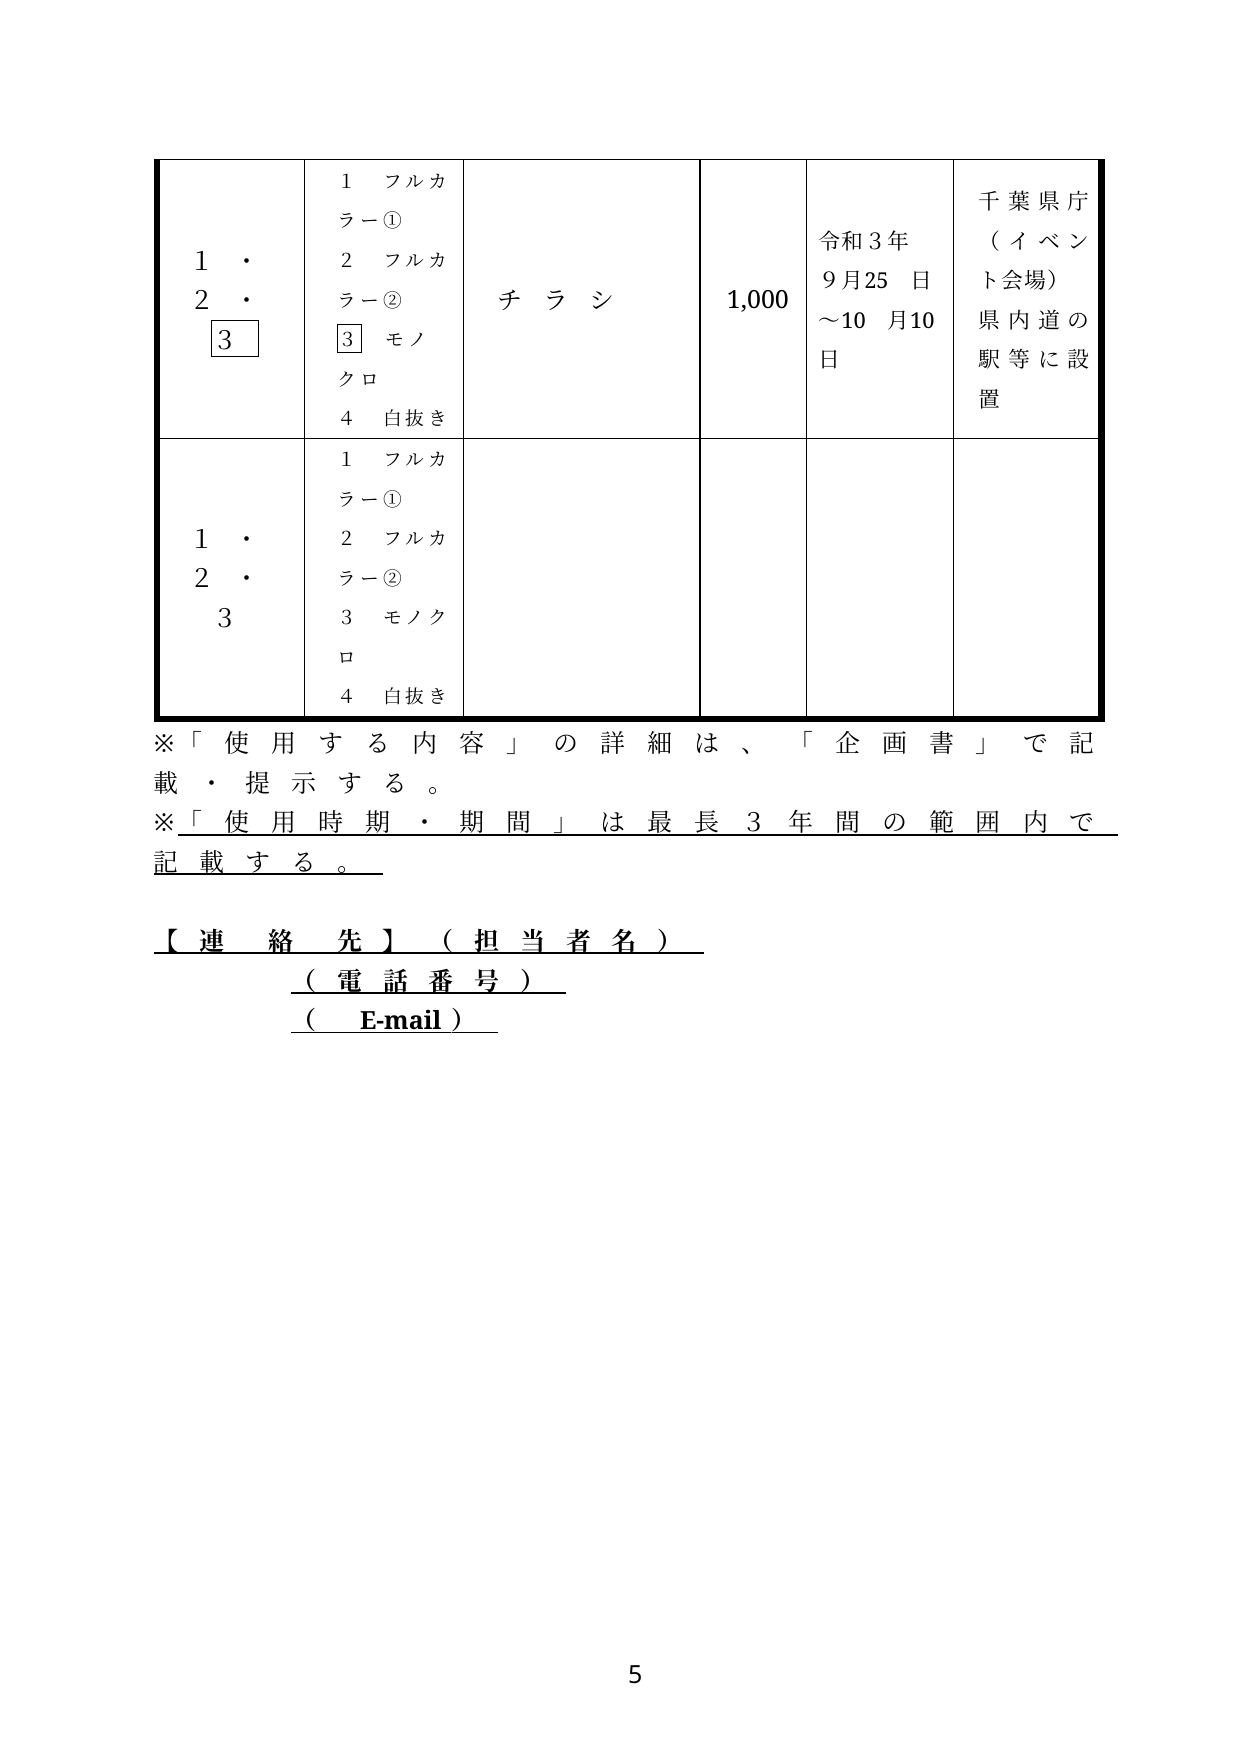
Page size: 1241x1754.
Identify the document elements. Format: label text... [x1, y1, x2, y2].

text 【連 絡 先】（担当者名） [154, 920, 1116, 959]
table_cell [954, 439, 1098, 716]
text ※「使用する内容」の詳細は、「企画書」で記載・提示する。 [154, 722, 1116, 801]
table_cell [464, 439, 699, 716]
text （電話番号） [154, 959, 1116, 999]
table_cell 令和３年 ９月25日 ～10月10日 [807, 160, 953, 437]
table_cell １・２・３ [160, 439, 304, 716]
table_cell [807, 439, 953, 716]
text （ E-mail ） [154, 999, 1116, 1038]
table_cell １・２・３ [160, 160, 304, 437]
table_cell １ フルカラー① ２ フルカラー② ３ モノクロ ４ 白抜き [305, 439, 463, 716]
table_cell 千葉県庁（イベント会場） 県内道の駅等に設置 [954, 160, 1098, 437]
table_cell チラシ [464, 160, 699, 437]
text ※「使用時期・期間」は最長３年間の範囲内で記載する。 [154, 801, 1116, 880]
table_cell [701, 439, 806, 716]
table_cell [305, 160, 463, 437]
table_cell 1,000 [701, 160, 806, 437]
